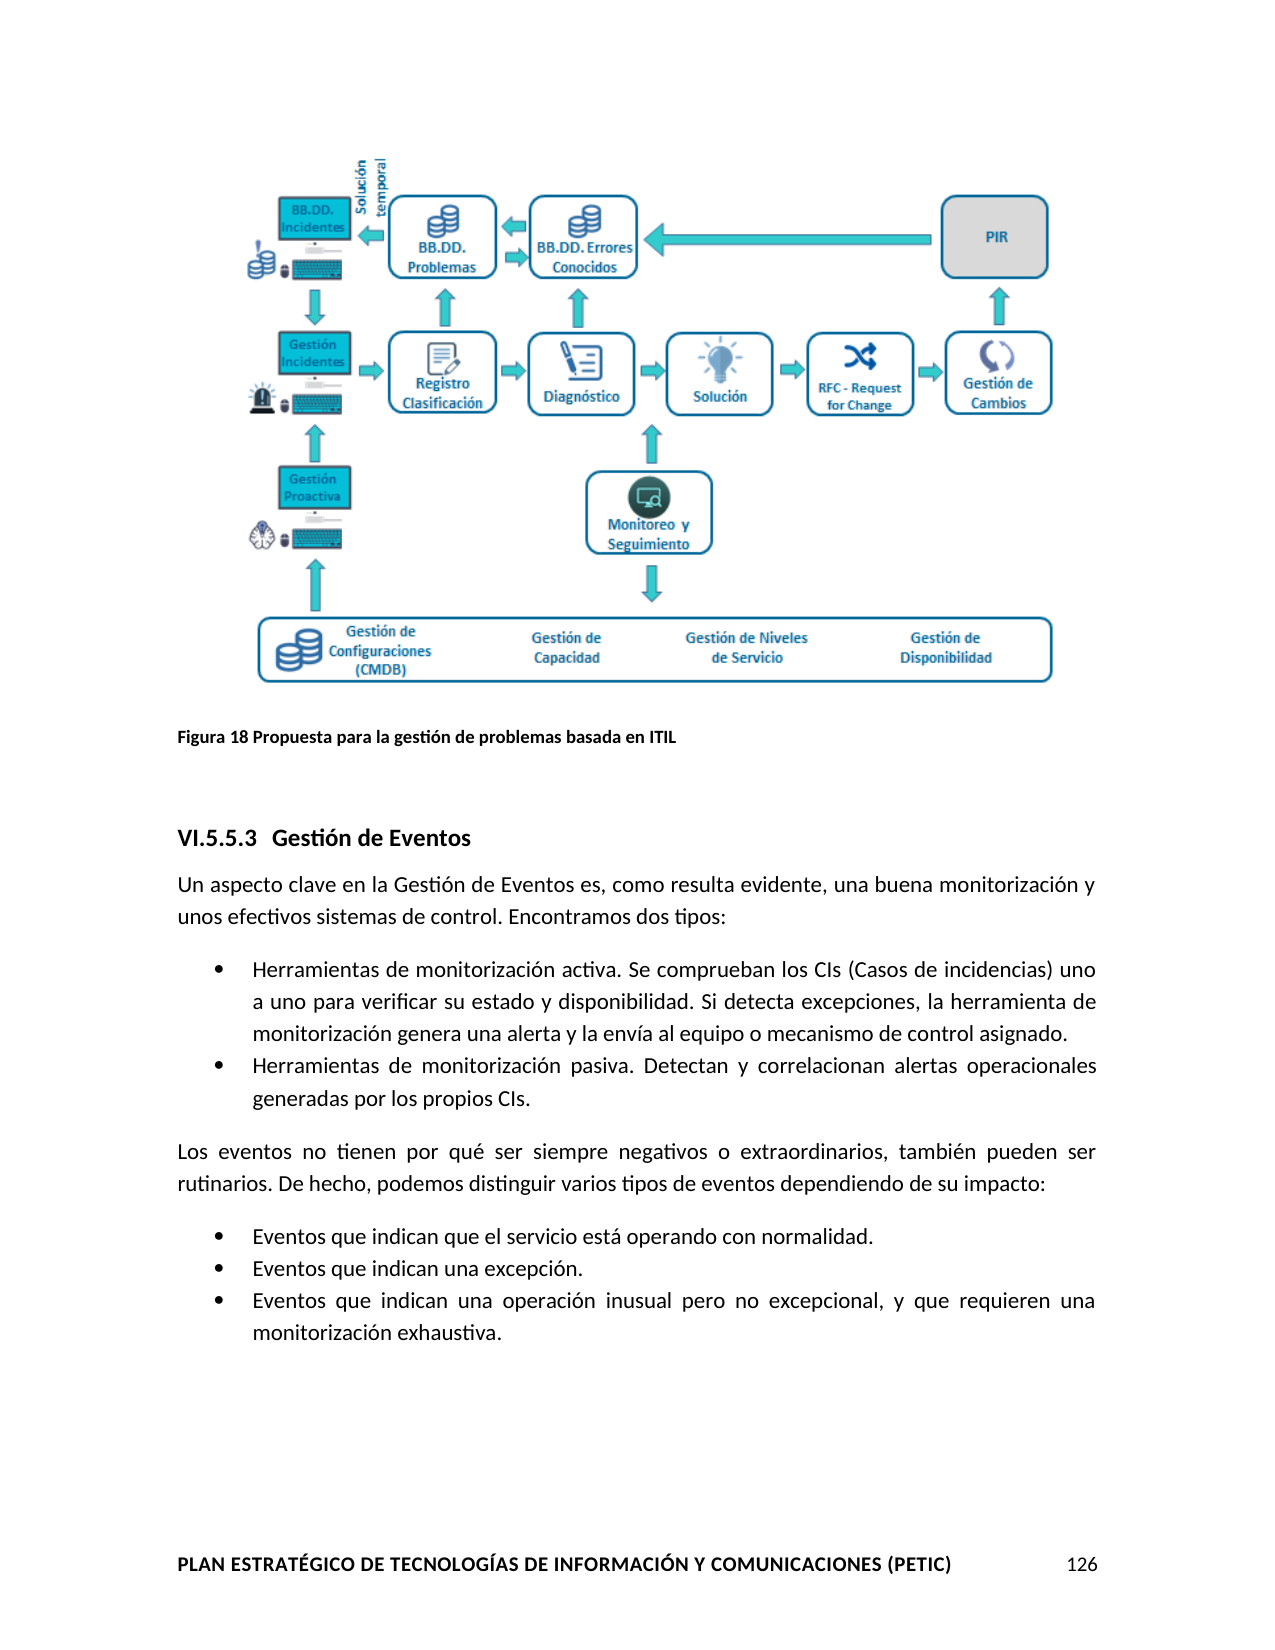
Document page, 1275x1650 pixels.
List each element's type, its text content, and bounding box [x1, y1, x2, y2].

list Herramientas de monitorización pasiva. Detectan y correlacionan alertas operacionales generadas por los propios CIs. [215, 1052, 1098, 1112]
list Eventos que indican una excepción. [215, 1254, 1098, 1282]
list Eventos que indican que el servicio está operando con normalidad. [215, 1222, 1098, 1250]
picture [217, 147, 1058, 701]
text Figura 18 Propuesta para la gestión de problemas basada en ITIL [177, 726, 1098, 748]
list Herramientas de monitorización activa. Se comprueban los CIs (Casos de incidencias) uno a uno para verificar su estado y disponibilidad. Si detecta excepciones, la herramienta de monitorización genera una alerta y la envía al equipo o mecanismo de control asignado. [215, 955, 1098, 1047]
subtitle Gestión de Eventos [177, 822, 1098, 853]
list Eventos que indican una operación inusual pero no excepcional, y que requieren una monitorización exhaustiva. [215, 1286, 1098, 1347]
text Un aspecto clave en la Gestión de Eventos es, como resulta evidente, una buena monitorización y unos efectivos sistemas de control. Encontramos dos tipos: [177, 870, 1098, 930]
text Los eventos no tienen por qué ser siempre negativos o extraordinarios, también pueden ser rutinarios. De hecho, podemos distinguir varios tipos de eventos dependiendo de su impacto: [177, 1137, 1098, 1197]
